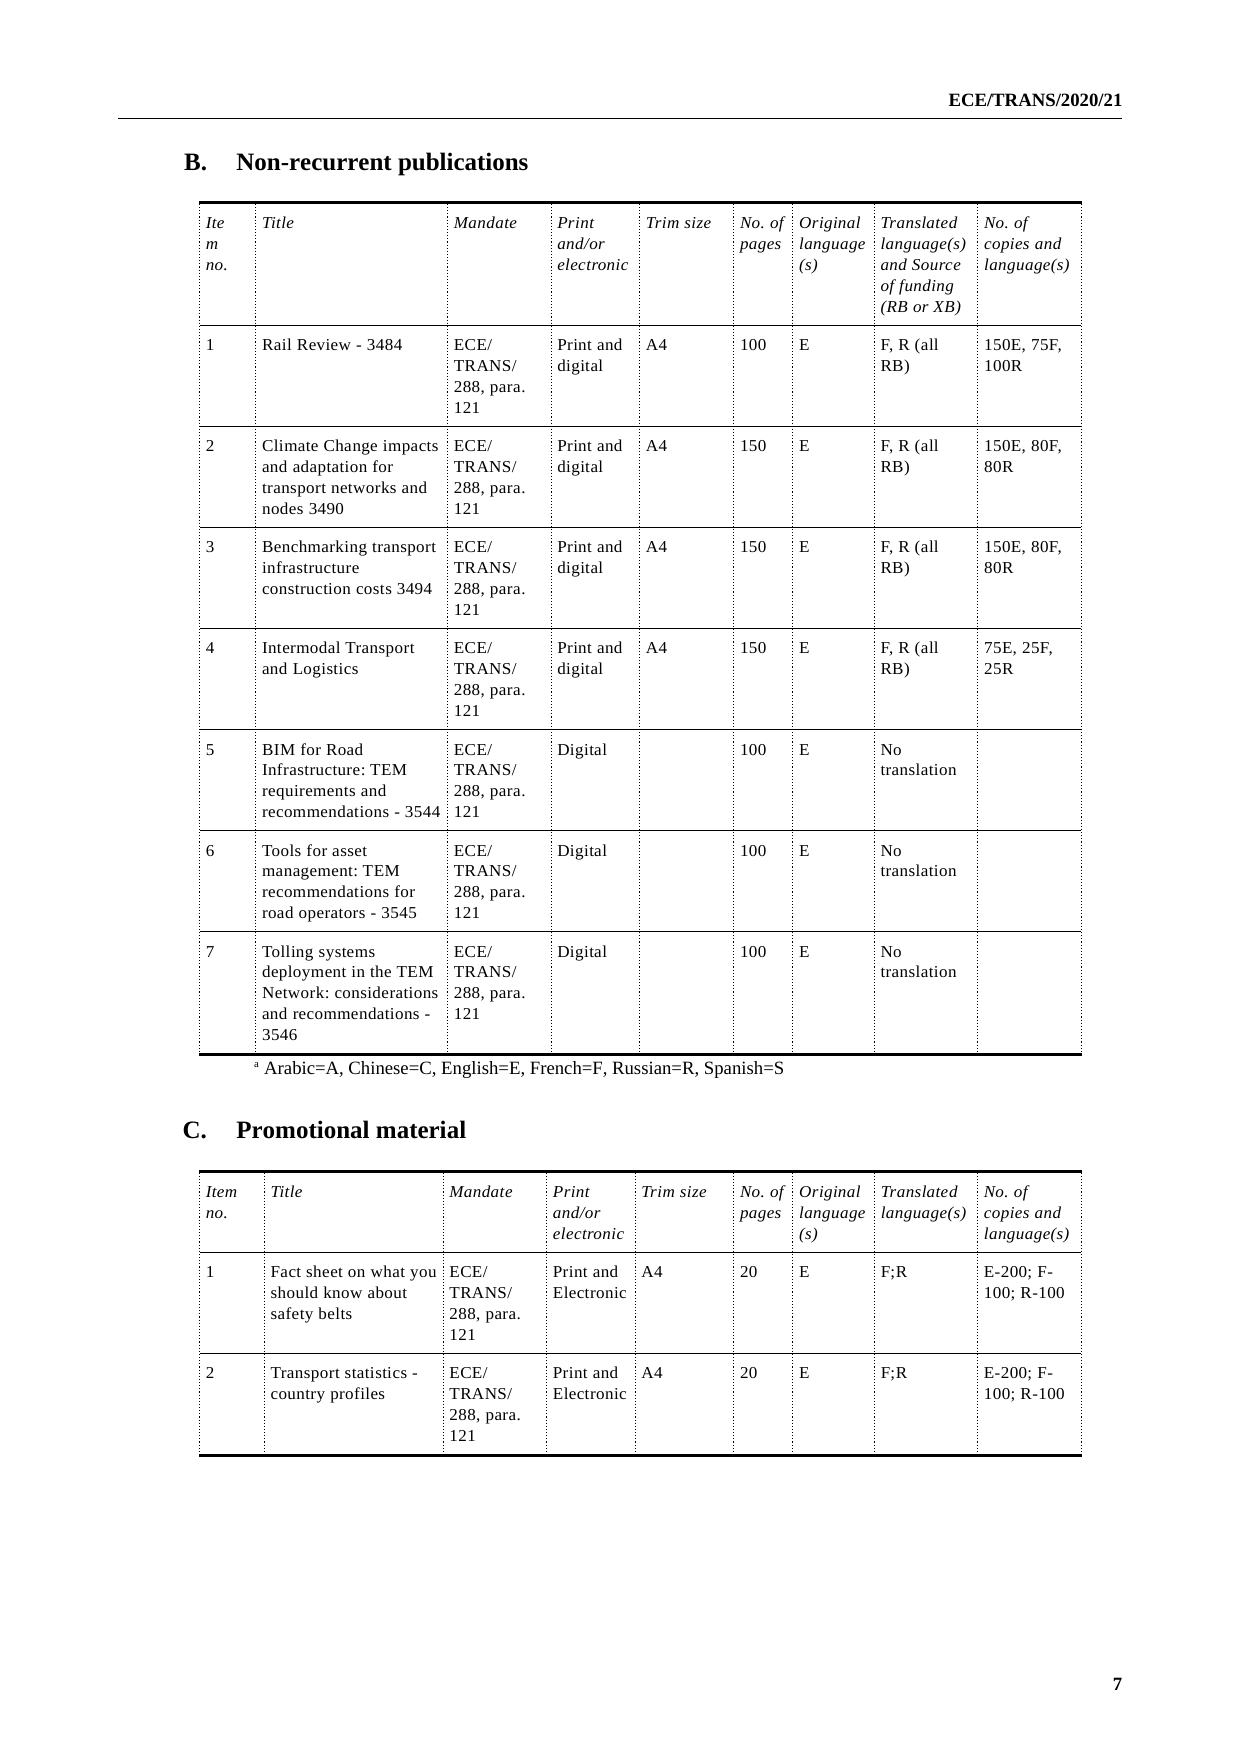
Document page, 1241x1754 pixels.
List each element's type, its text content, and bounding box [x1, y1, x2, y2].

table_header Item no. [200, 1173, 264, 1252]
table_cell Rail Review - 3484 [256, 326, 448, 426]
table_cell Print and digital [551, 427, 640, 527]
table_header Translated language(s) [875, 1173, 978, 1252]
table_cell Tools for asset management: TEM recommendations for road operators - 3545 [256, 831, 448, 931]
table_cell F, R (all RB) [875, 528, 978, 628]
table_cell F, R (all RB) [875, 326, 978, 426]
table_header Mandate [443, 1173, 547, 1252]
table_cell 1 [200, 326, 256, 426]
table_header No. of pages [734, 204, 793, 325]
table_cell Digital [551, 831, 640, 931]
table_cell ECE/TRANS/288, para. 121 [448, 528, 551, 628]
table_header Title [256, 204, 448, 325]
table_cell Transport statistics - country profiles [265, 1354, 443, 1454]
table_header No. of copies and language(s) [978, 1173, 1081, 1252]
table_cell E [793, 730, 874, 830]
table_cell Print and digital [551, 528, 640, 628]
table_cell Intermodal Transport and Logistics [256, 629, 448, 729]
table_cell Digital [551, 932, 640, 1053]
table_cell ECE/TRANS/288, para. 121 [448, 326, 551, 426]
table_header Translated language(s) and Source of funding (RB or XB) [875, 204, 978, 325]
table_cell F, R (all RB) [875, 629, 978, 729]
table_cell Print and Electronic [547, 1253, 635, 1353]
table_cell A4 [640, 528, 734, 628]
table_cell E [793, 528, 874, 628]
table_cell 100 [734, 326, 793, 426]
table_cell [640, 831, 734, 931]
table_cell Fact sheet on what you should know about safety belts [265, 1253, 443, 1353]
table_cell ECE/TRANS/288, para. 121 [448, 932, 551, 1053]
table_cell 100 [734, 831, 793, 931]
table_cell [978, 730, 1081, 830]
table_cell E [793, 427, 874, 527]
table_cell Climate Change impacts and adaptation for transport networks and nodes 3490 [256, 427, 448, 527]
table_cell BIM for Road Infrastructure: TEM requirements and recommendations - 3544 [256, 730, 448, 830]
table_cell E [793, 932, 874, 1053]
table_cell E [793, 1253, 874, 1353]
table_cell A4 [640, 427, 734, 527]
table_cell A4 [640, 629, 734, 729]
table_cell 150 [734, 528, 793, 628]
table_cell ECE/TRANS/288, para. 121 [448, 427, 551, 527]
table_cell A4 [635, 1253, 734, 1353]
table_cell 20 [734, 1253, 793, 1353]
table_cell No translation [875, 932, 978, 1053]
table_cell E-200; F-100; R-100 [978, 1354, 1081, 1454]
table_header Mandate [448, 204, 551, 325]
table_cell Print and Electronic [547, 1354, 635, 1454]
table_cell 2 [200, 427, 256, 527]
table_cell [640, 730, 734, 830]
table_cell 7 [200, 932, 256, 1053]
table_cell 5 [200, 730, 256, 830]
table_cell 2 [200, 1354, 264, 1454]
table_cell 100 [734, 932, 793, 1053]
table_cell 100 [734, 730, 793, 830]
table_cell ECE/TRANS/288, para. 121 [448, 730, 551, 830]
text B. Non-recurrent publications [118, 148, 1004, 176]
table_cell 150 [734, 427, 793, 527]
table_cell ECE/TRANS/288, para. 121 [448, 629, 551, 729]
table_cell Print and digital [551, 629, 640, 729]
text a Arabic=A, Chinese=C, English=E, French=F, Russian=R, Spanish=S [254, 1056, 1122, 1079]
table_header Title [265, 1173, 443, 1252]
table_cell Digital [551, 730, 640, 830]
table_cell No translation [875, 730, 978, 830]
table_header Trim size [635, 1173, 734, 1252]
table_cell 150E, 80F, 80R [978, 528, 1081, 628]
table_cell [978, 831, 1081, 931]
text C. Promotional material [118, 1116, 1004, 1144]
table_cell [978, 932, 1081, 1053]
table_header Trim size [640, 204, 734, 325]
table_cell ECE/TRANS/288, para. 121 [443, 1253, 547, 1353]
table_cell 1 [200, 1253, 264, 1353]
table_cell 150E, 80F, 80R [978, 427, 1081, 527]
table_cell Tolling systems deployment in the TEM Network: considerations and recommendations - 3546 [256, 932, 448, 1053]
table_cell E [793, 326, 874, 426]
table_header No. of copies and language(s) [978, 204, 1081, 325]
table_header Original language(s) [793, 204, 874, 325]
table_cell E-200; F-100; R-100 [978, 1253, 1081, 1353]
table_header No. of pages [734, 1173, 793, 1252]
table_header Item no. [200, 204, 256, 325]
table_cell E [793, 1354, 874, 1454]
table_cell A4 [635, 1354, 734, 1454]
table_cell ECE/TRANS/288, para. 121 [448, 831, 551, 931]
table_cell E [793, 831, 874, 931]
table_cell 75E, 25F, 25R [978, 629, 1081, 729]
table_cell Benchmarking transport infrastructure construction costs 3494 [256, 528, 448, 628]
table_cell A4 [640, 326, 734, 426]
table_cell F;R [875, 1354, 978, 1454]
table_header Print and/or electronic [551, 204, 640, 325]
table_cell Print and digital [551, 326, 640, 426]
table_cell [640, 932, 734, 1053]
table_cell F;R [875, 1253, 978, 1353]
table_cell 150 [734, 629, 793, 729]
table_cell ECE/TRANS/288, para. 121 [443, 1354, 547, 1454]
table_cell E [793, 629, 874, 729]
table_cell 4 [200, 629, 256, 729]
table_cell F, R (all RB) [875, 427, 978, 527]
table_header Original language(s) [793, 1173, 874, 1252]
table_cell 150E, 75F, 100R [978, 326, 1081, 426]
table_cell 3 [200, 528, 256, 628]
table_header Print and/or electronic [547, 1173, 635, 1252]
table_cell 20 [734, 1354, 793, 1454]
table_cell 6 [200, 831, 256, 931]
table_cell No translation [875, 831, 978, 931]
